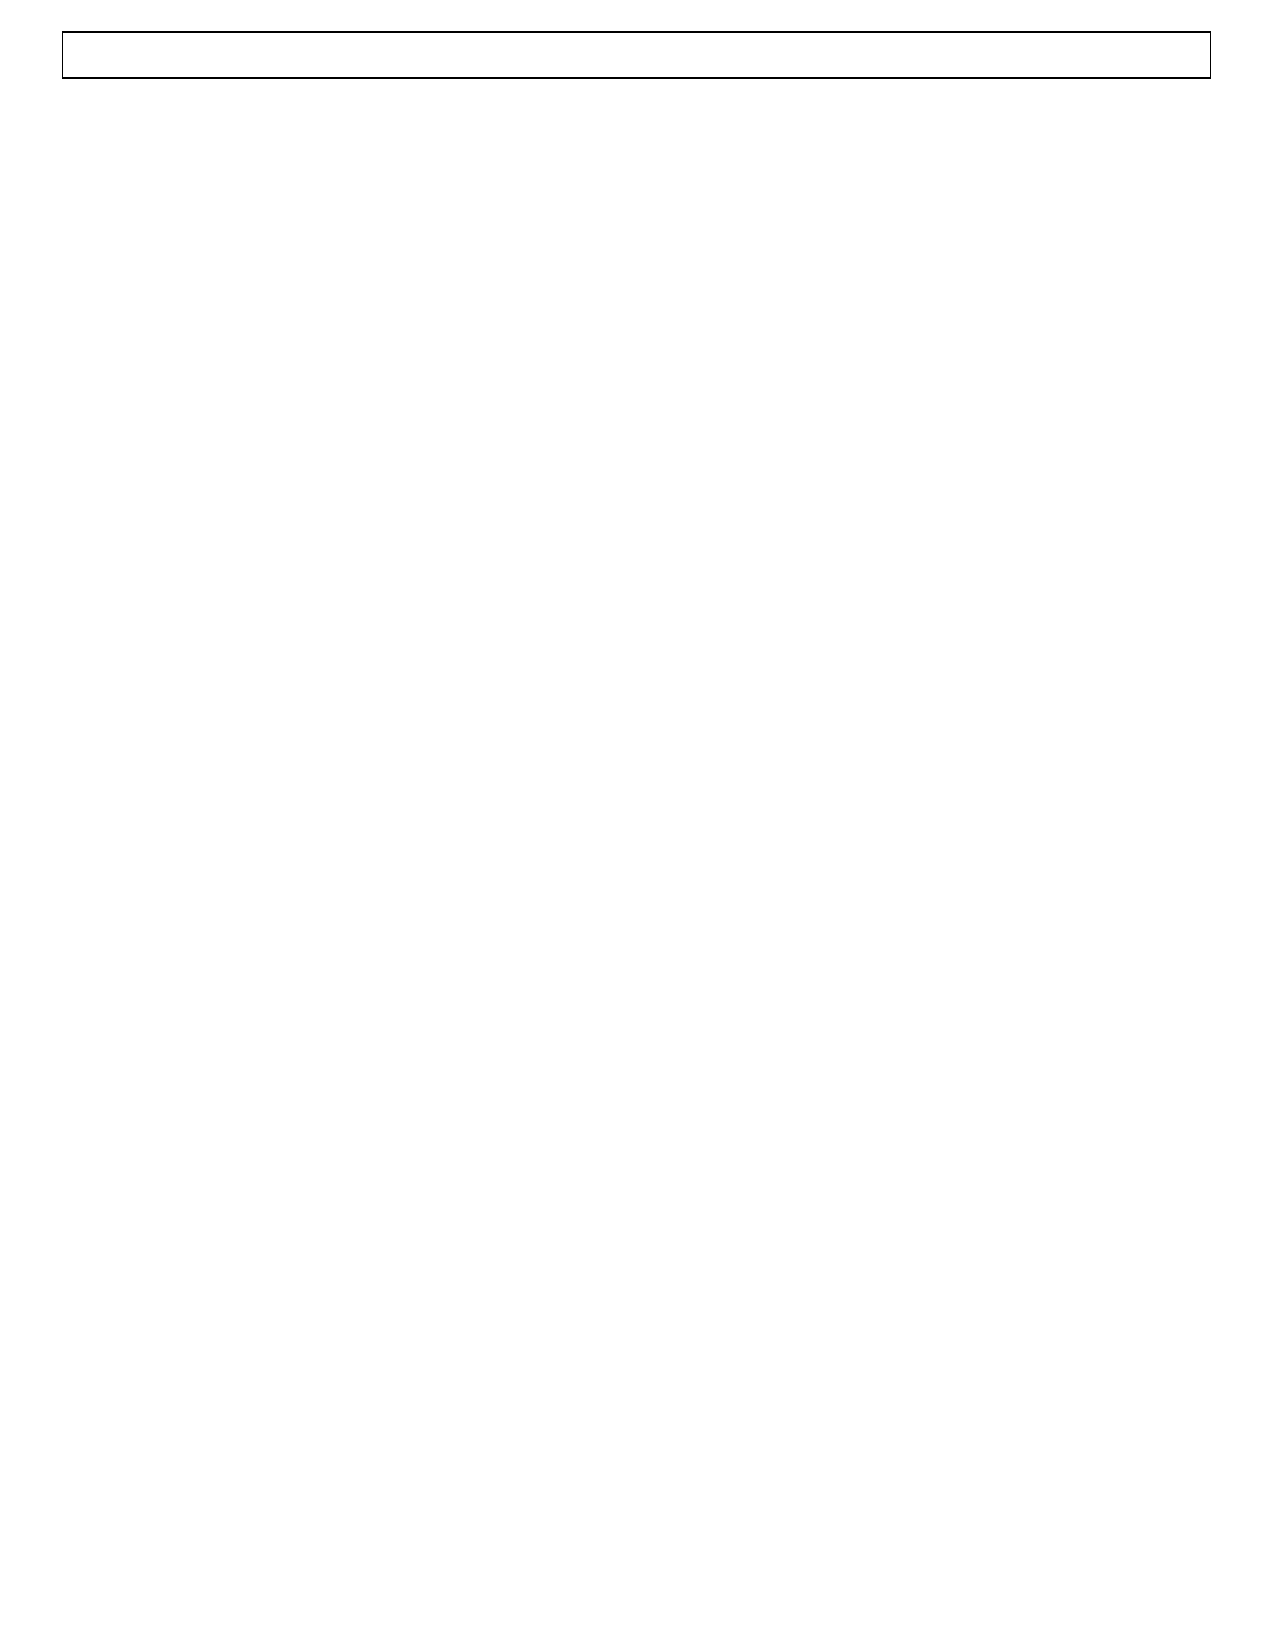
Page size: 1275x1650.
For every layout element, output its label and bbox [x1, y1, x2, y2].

table_cell [63, 33, 1210, 77]
